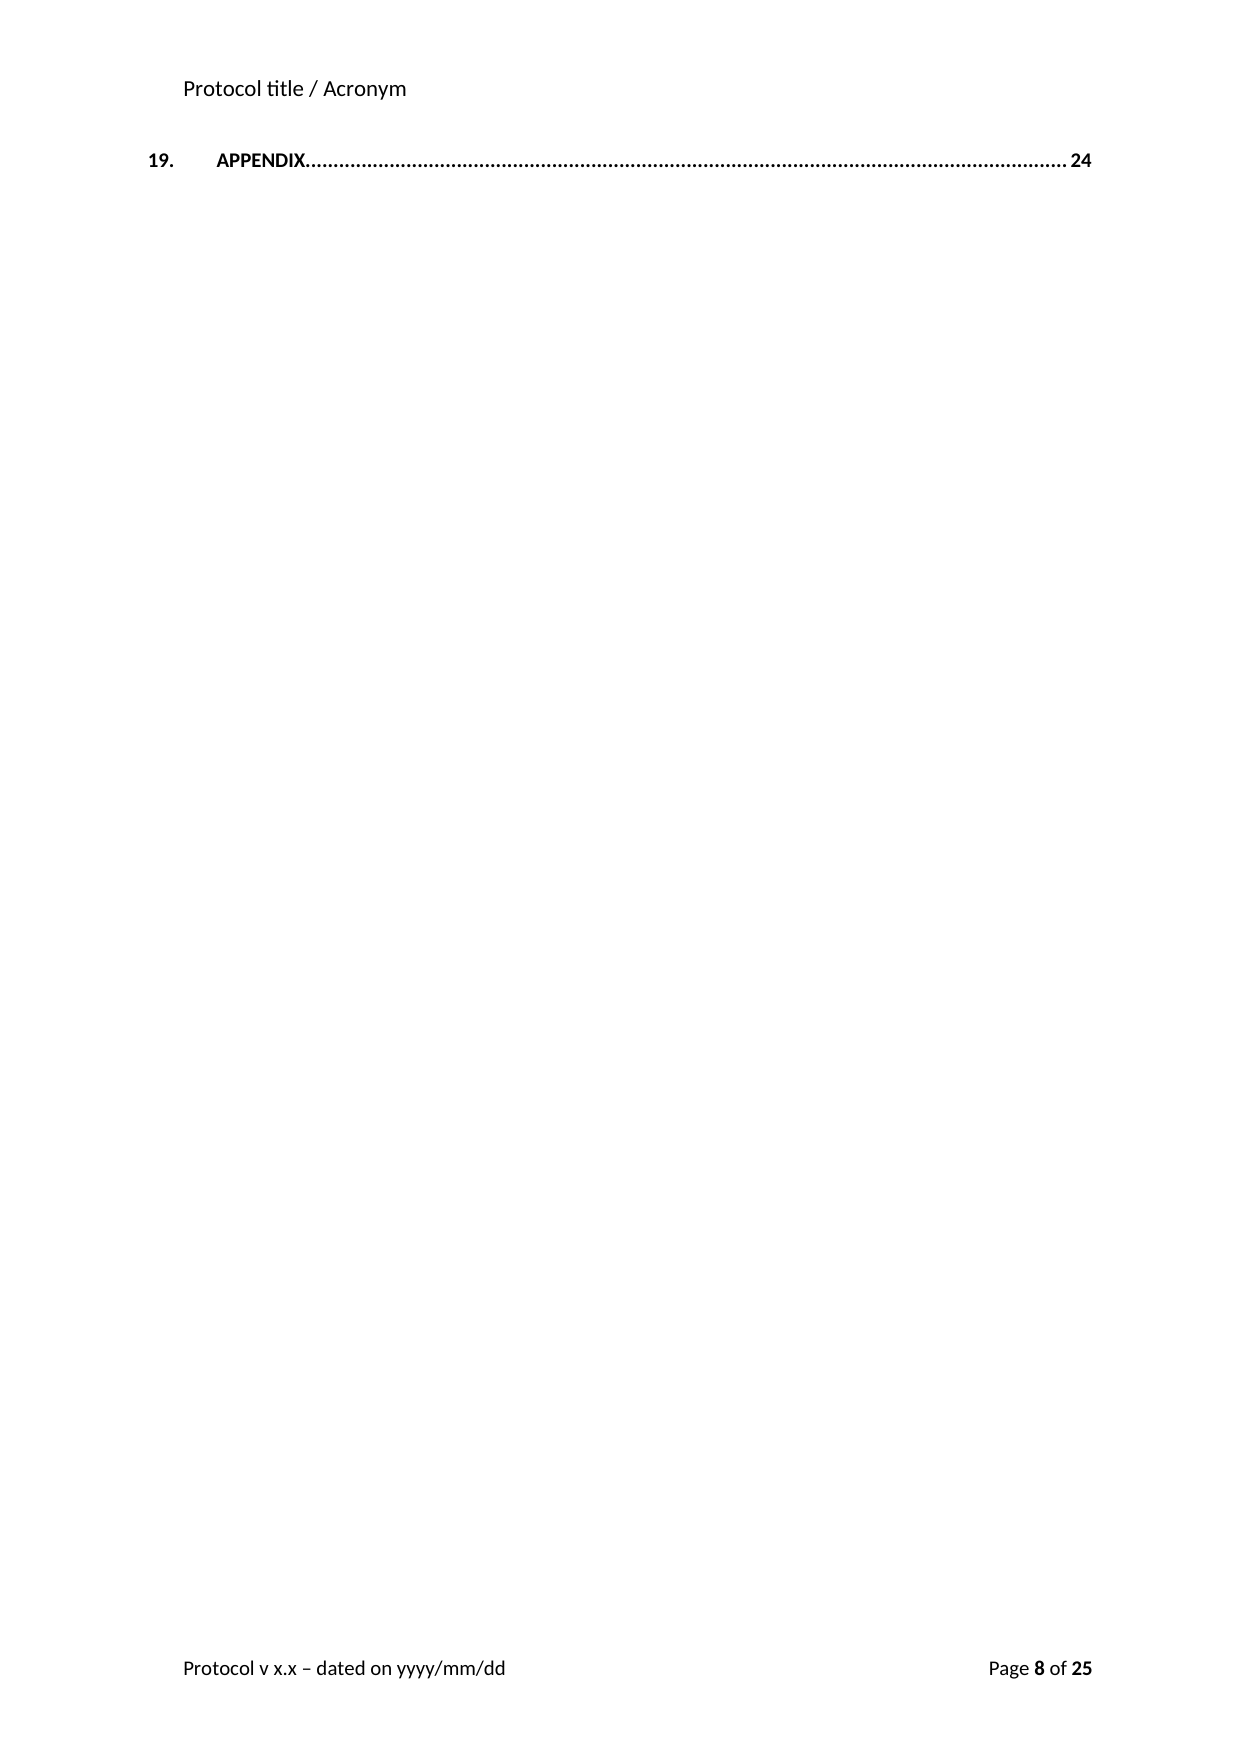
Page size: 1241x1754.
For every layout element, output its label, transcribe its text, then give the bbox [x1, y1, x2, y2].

text 19. Appendix 24 [148, 148, 1093, 173]
